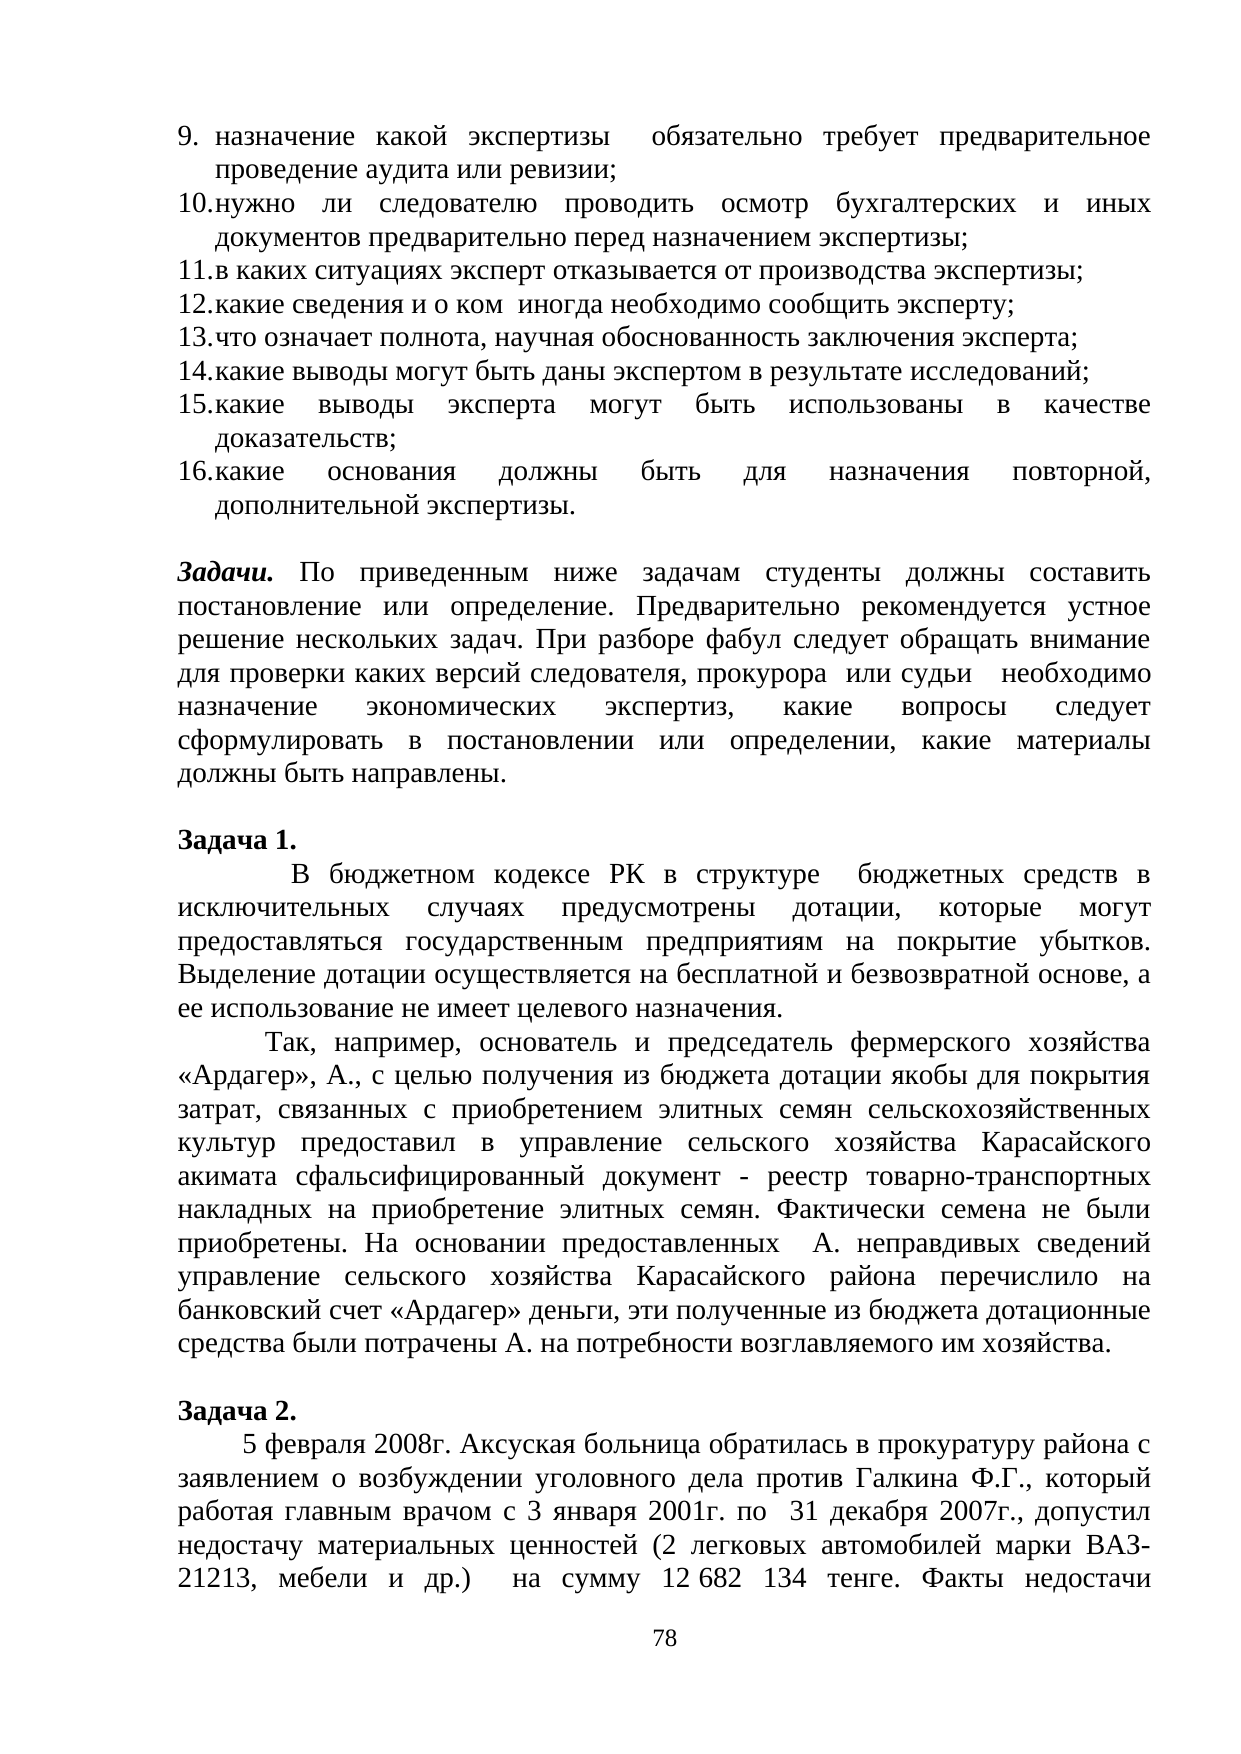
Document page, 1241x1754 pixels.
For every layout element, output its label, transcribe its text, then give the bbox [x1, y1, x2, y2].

text Задача 2. [177, 1393, 1152, 1426]
text В бюджетном кодексе РК в структуре бюджетных средств в исключительных случаях предусмотрены дотации, которые могут предоставляться государственным предприятиям на покрытие убытков. Выделение дотации осуществляется на бесплатной и безвозвратной основе, а ее использование не имеет целевого назначения. [177, 856, 1152, 1024]
list какие основания должны быть для назначения повторной, дополнительной экспертизы. [177, 453, 1152, 521]
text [177, 1426, 1152, 1594]
list что означает полнота, научная обоснованность заключения эксперта; [177, 319, 1152, 353]
list какие выводы эксперта могут быть использованы в качестве доказательств; [177, 386, 1152, 453]
list назначение какой экспертизы обязательно требует предварительное проведение аудита или ревизии; [177, 118, 1152, 185]
list в каких ситуациях эксперт отказывается от производства экспертизы; [177, 252, 1152, 286]
list какие выводы могут быть даны экспертом в результате исследований; [177, 353, 1152, 386]
text Так, например, основатель и председатель фермерского хозяйства «Ардагер», А., с целью получения из бюджета дотации якобы для покрытия затрат, связанных с приобретением элитных семян сельскохозяйственных культур предоставил в управление сельского хозяйства Карасайского акимата сфальсифицированный документ - реестр товарно-транспортных накладных на приобретение элитных семян. Фактически семена не были приобретены. На основании предоставленных А. неправдивых сведений управление сельского хозяйства Карасайского района перечислило на банковский счет «Ардагер» деньги, эти полученные из бюджета дотационные средства были потрачены А. на потребности возглавляемого им хозяйства. [177, 1024, 1152, 1359]
text Задача 1. [177, 822, 1152, 856]
text Задачи. По приведенным ниже задачам студенты должны составить постановление или определение. Предварительно рекомендуется устное решение нескольких задач. При разборе фабул следует обращать внимание для проверки каких версий следователя, прокурора или судьи необходимо назначение экономических экспертиз, какие вопросы следует сформулировать в постановлении или определении, какие материалы должны быть направлены. [177, 554, 1152, 789]
list какие сведения и о ком иногда необходимо сообщить эксперту; [177, 286, 1152, 319]
list нужно ли следователю проводить осмотр бухгалтерских и иных документов предварительно перед назначением экспертизы; [177, 185, 1152, 252]
